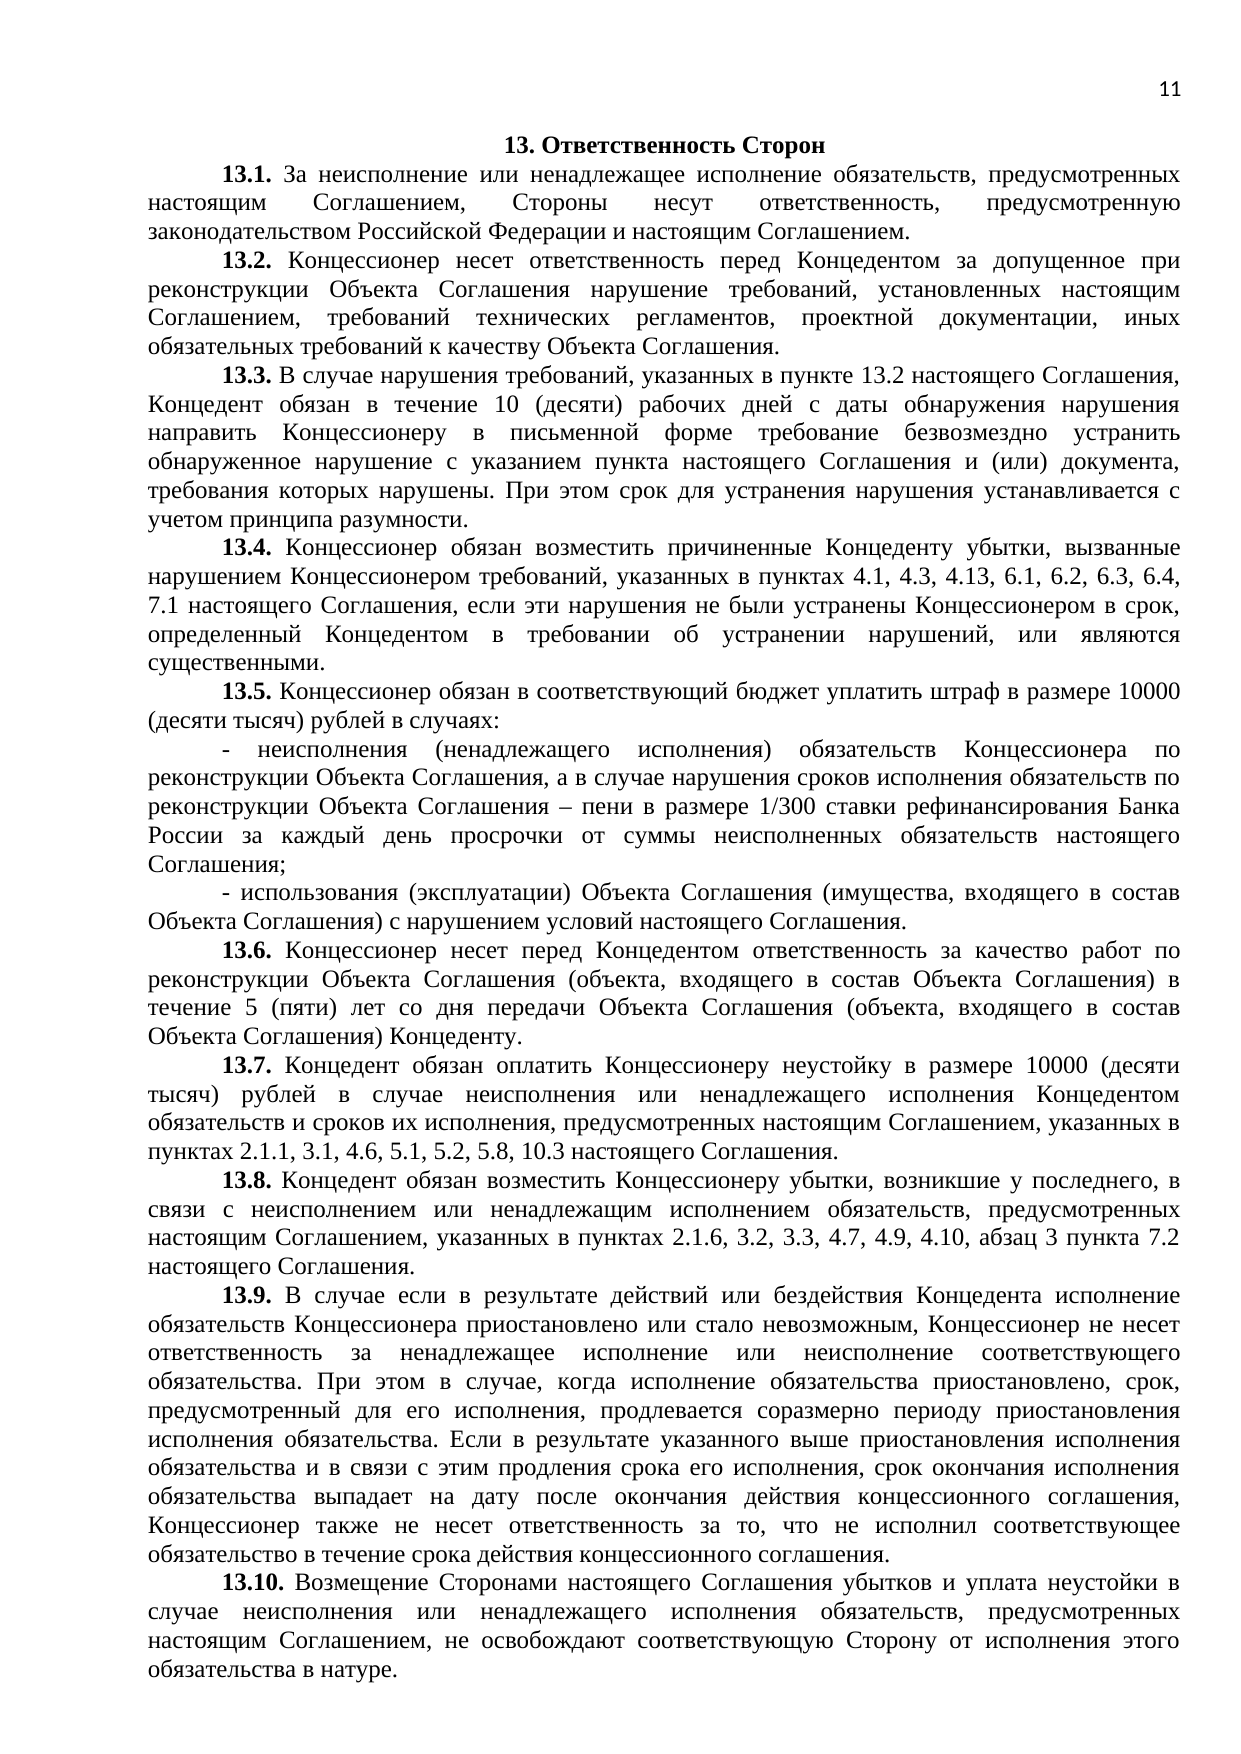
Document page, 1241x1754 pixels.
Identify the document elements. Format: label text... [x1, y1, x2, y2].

text 13.8. Концедент обязан возместить Концессионеру убытки, возникшие у последнего, в связи с неисполнением или ненадлежащим исполнением обязательств, предусмотренных настоящим Соглашением, указанных в пунктах 2.1.6, 3.2, 3.3, 4.7, 4.9, 4.10, абзац 3 пункта 7.2 настоящего Соглашения. [148, 1165, 1181, 1280]
text 13.10. Возмещение Сторонами настоящего Соглашения убытков и уплата неустойки в случае неисполнения или ненадлежащего исполнения обязательств, предусмотренных настоящим Соглашением, не освобождают соответствующую Сторону от исполнения этого обязательства в натуре. [148, 1567, 1181, 1682]
text 13.2. Концессионер несет ответственность перед Концедентом за допущенное при реконструкции Объекта Соглашения нарушение требований, установленных настоящим Соглашением, требований технических регламентов, проектной документации, иных обязательных требований к качеству Объекта Соглашения. [148, 245, 1181, 360]
text 13.6. Концессионер несет перед Концедентом ответственность за качество работ по реконструкции Объекта Соглашения (объекта, входящего в состав Объекта Соглашения) в течение 5 (пяти) лет со дня передачи Объекта Соглашения (объекта, входящего в состав Объекта Соглашения) Концеденту. [148, 935, 1181, 1050]
text 13. Ответственность Сторон [148, 130, 1181, 159]
text - неисполнения (ненадлежащего исполнения) обязательств Концессионера по реконструкции Объекта Соглашения, а в случае нарушения сроков исполнения обязательств по реконструкции Объекта Соглашения – пени в размере 1/300 ставки рефинансирования Банка России за каждый день просрочки от суммы неисполненных обязательств настоящего Соглашения; [148, 734, 1181, 877]
text 13.1. За неисполнение или ненадлежащее исполнение обязательств, предусмотренных настоящим Соглашением, Стороны несут ответственность, предусмотренную законодательством Российской Федерации и настоящим Соглашением. [148, 159, 1181, 245]
text - использования (эксплуатации) Объекта Соглашения (имущества, входящего в состав Объекта Соглашения) с нарушением условий настоящего Соглашения. [148, 877, 1181, 935]
text 13.9. В случае если в результате действий или бездействия Концедента исполнение обязательств Концессионера приостановлено или стало невозможным, Концессионер не несет ответственность за ненадлежащее исполнение или неисполнение соответствующего обязательства. При этом в случае, когда исполнение обязательства приостановлено, срок, предусмотренный для его исполнения, продлевается соразмерно периоду приостановления исполнения обязательства. Если в результате указанного выше приостановления исполнения обязательства и в связи с этим продления срока его исполнения, срок окончания исполнения обязательства выпадает на дату после окончания действия концессионного соглашения, Концессионер также не несет ответственность за то, что не исполнил соответствующее обязательство в течение срока действия концессионного соглашения. [148, 1280, 1181, 1567]
text 13.5. Концессионер обязан в соответствующий бюджет уплатить штраф в размере 10000 (десяти тысяч) рублей в случаях: [148, 676, 1181, 734]
text 13.7. Концедент обязан оплатить Концессионеру неустойку в размере 10000 (десяти тысяч) рублей в случае неисполнения или ненадлежащего исполнения Концедентом обязательств и сроков их исполнения, предусмотренных настоящим Соглашением, указанных в пунктах 2.1.1, 3.1, 4.6, 5.1, 5.2, 5.8, 10.3 настоящего Соглашения. [148, 1050, 1181, 1165]
text 13.4. Концессионер обязан возместить причиненные Концеденту убытки, вызванные нарушением Концессионером требований, указанных в пунктах 4.1, 4.3, 4.13, 6.1, 6.2, 6.3, 6.4, 7.1 настоящего Соглашения, если эти нарушения не были устранены Концессионером в срок, определенный Концедентом в требовании об устранении нарушений, или являются существенными. [148, 532, 1181, 676]
text 13.3. В случае нарушения требований, указанных в пункте 13.2 настоящего Соглашения, Концедент обязан в течение 10 (десяти) рабочих дней с даты обнаружения нарушения направить Концессионеру в письменной форме требование безвозмездно устранить обнаруженное нарушение с указанием пункта настоящего Соглашения и (или) документа, требования которых нарушены. При этом срок для устранения нарушения устанавливается с учетом принципа разумности. [148, 360, 1181, 532]
